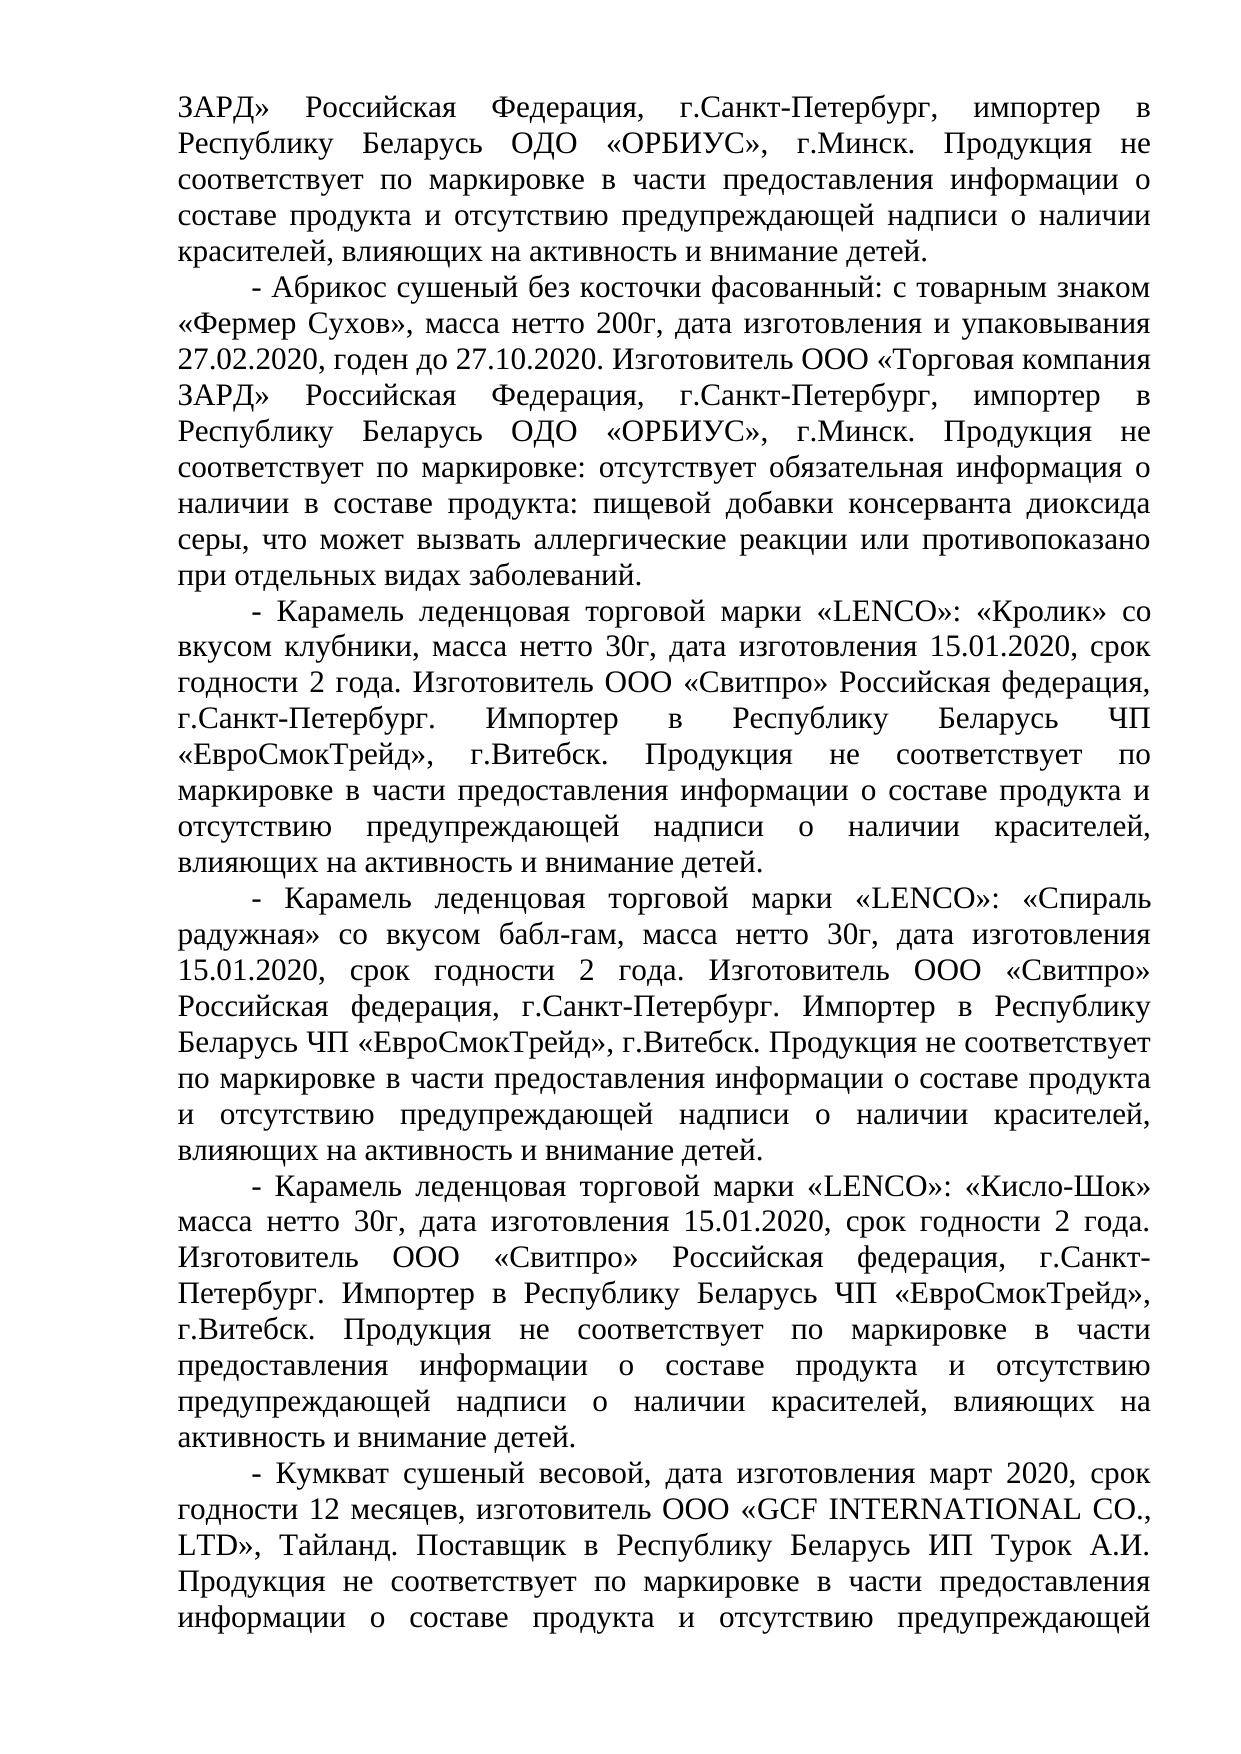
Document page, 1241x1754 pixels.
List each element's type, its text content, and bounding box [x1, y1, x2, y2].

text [177, 89, 1152, 268]
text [177, 1454, 1152, 1634]
text - Карамель леденцовая торговой марки «LENCO»: «Спираль радужная» со вкусом бабл-гам, масса нетто 30г, дата изготовления 15.01.2020, срок годности 2 года. Изготовитель ООО «Свитпро» Российская федерация, г.Санкт-Петербург. Импортер в Республику Беларусь ЧП «ЕвроСмокТрейд», г.Витебск. Продукция не соответствует по маркировке в части предоставления информации о составе продукта и отсутствию предупреждающей надписи о наличии красителей, влияющих на активность и внимание детей. [177, 879, 1152, 1167]
text - Абрикос сушеный без косточки фасованный: с товарным знаком «Фермер Сухов», масса нетто 200г, дата изготовления и упаковывания 27.02.2020, годен до 27.10.2020. Изготовитель ООО «Торговая компания ЗАРД» Российская Федерация, г.Санкт-Петербург, импортер в Республику Беларусь ОДО «ОРБИУС», г.Минск. Продукция не соответствует по маркировке: отсутствует обязательная информация о наличии в составе продукта: пищевой добавки консерванта диоксида серы, что может вызвать аллергические реакции или противопоказано при отдельных видах заболеваний. [177, 268, 1152, 592]
text - Карамель леденцовая торговой марки «LENCO»: «Кисло-Шок» масса нетто 30г, дата изготовления 15.01.2020, срок годности 2 года. Изготовитель ООО «Свитпро» Российская федерация, г.Санкт-Петербург. Импортер в Республику Беларусь ЧП «ЕвроСмокТрейд», г.Витебск. Продукция не соответствует по маркировке в части предоставления информации о составе продукта и отсутствию предупреждающей надписи о наличии красителей, влияющих на активность и внимание детей. [177, 1167, 1152, 1454]
text - Карамель леденцовая торговой марки «LENCO»: «Кролик» со вкусом клубники, масса нетто 30г, дата изготовления 15.01.2020, срок годности 2 года. Изготовитель ООО «Свитпро» Российская федерация, г.Санкт-Петербург. Импортер в Республику Беларусь ЧП «ЕвроСмокТрейд», г.Витебск. Продукция не соответствует по маркировке в части предоставления информации о составе продукта и отсутствию предупреждающей надписи о наличии красителей, влияющих на активность и внимание детей. [177, 592, 1152, 879]
